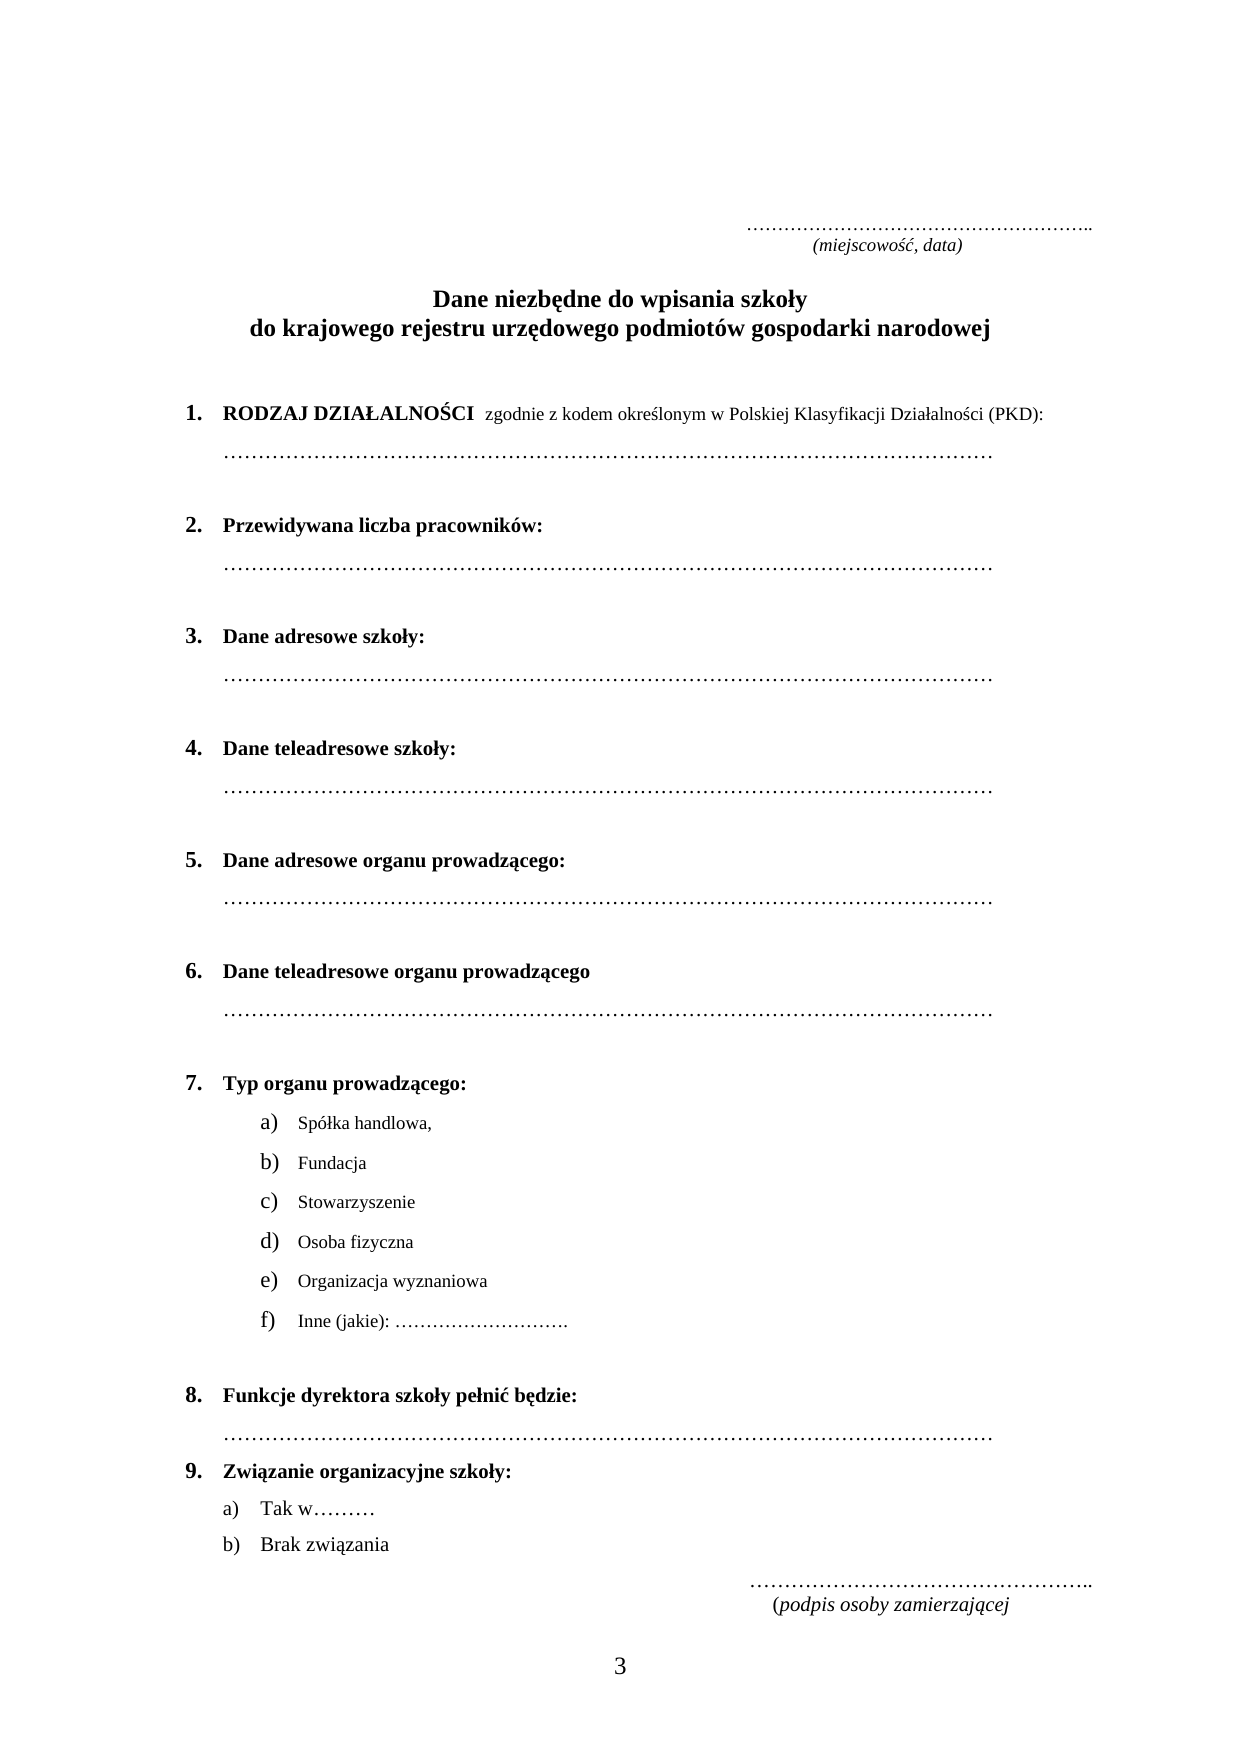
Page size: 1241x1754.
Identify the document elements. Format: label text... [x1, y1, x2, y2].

text (miejscowość, data) [148, 234, 1092, 256]
list Dane teleadresowe organu prowadzącego [185, 957, 1092, 983]
text ………………………………………………………………………………………………… [223, 439, 1092, 463]
list Organizacja wyznaniowa [260, 1266, 1092, 1292]
list Dane adresowe szkoły: [185, 622, 1092, 649]
list Dane adresowe organu prowadzącego: [185, 846, 1092, 872]
list Osoba fizyczna [260, 1227, 1092, 1253]
list Typ organu prowadzącego: [185, 1069, 1092, 1095]
text ………………………………………………………………………………………………… [223, 1421, 1092, 1445]
text ………………………………………….. [148, 1568, 1092, 1592]
text ………………………………………………………………………………………………… [223, 997, 1092, 1021]
list Spółka handlowa, [260, 1108, 1092, 1134]
text Dane niezbędne do wpisania szkoły [148, 284, 1092, 313]
text (podpis osoby zamierzającej [148, 1592, 1092, 1616]
list Stowarzyszenie [260, 1187, 1092, 1213]
list Fundacja [260, 1148, 1092, 1174]
text ……………………………………………….. [148, 212, 1092, 234]
list Funkcje dyrektora szkoły pełnić będzie: [185, 1381, 1092, 1407]
text ………………………………………………………………………………………………… [223, 773, 1092, 798]
list Związanie organizacyjne szkoły: [185, 1457, 1092, 1483]
list RODZAJ DZIAŁALNOŚCI zgodnie z kodem określonym w Polskiej Klasyfikacji Działalności (PKD): [185, 399, 1092, 426]
list Inne (jakie): ………………………. [260, 1306, 1092, 1332]
list Przewidywana liczba pracowników: [185, 511, 1092, 537]
text ………………………………………………………………………………………………… [223, 662, 1092, 686]
text do krajowego rejestru urzędowego podmiotów gospodarki narodowej [148, 313, 1092, 342]
list Tak w……… [223, 1496, 1092, 1520]
list Brak związania [223, 1532, 1092, 1556]
text ………………………………………………………………………………………………… [223, 550, 1092, 574]
list Dane teleadresowe szkoły: [185, 734, 1092, 760]
text ………………………………………………………………………………………………… [223, 885, 1092, 909]
